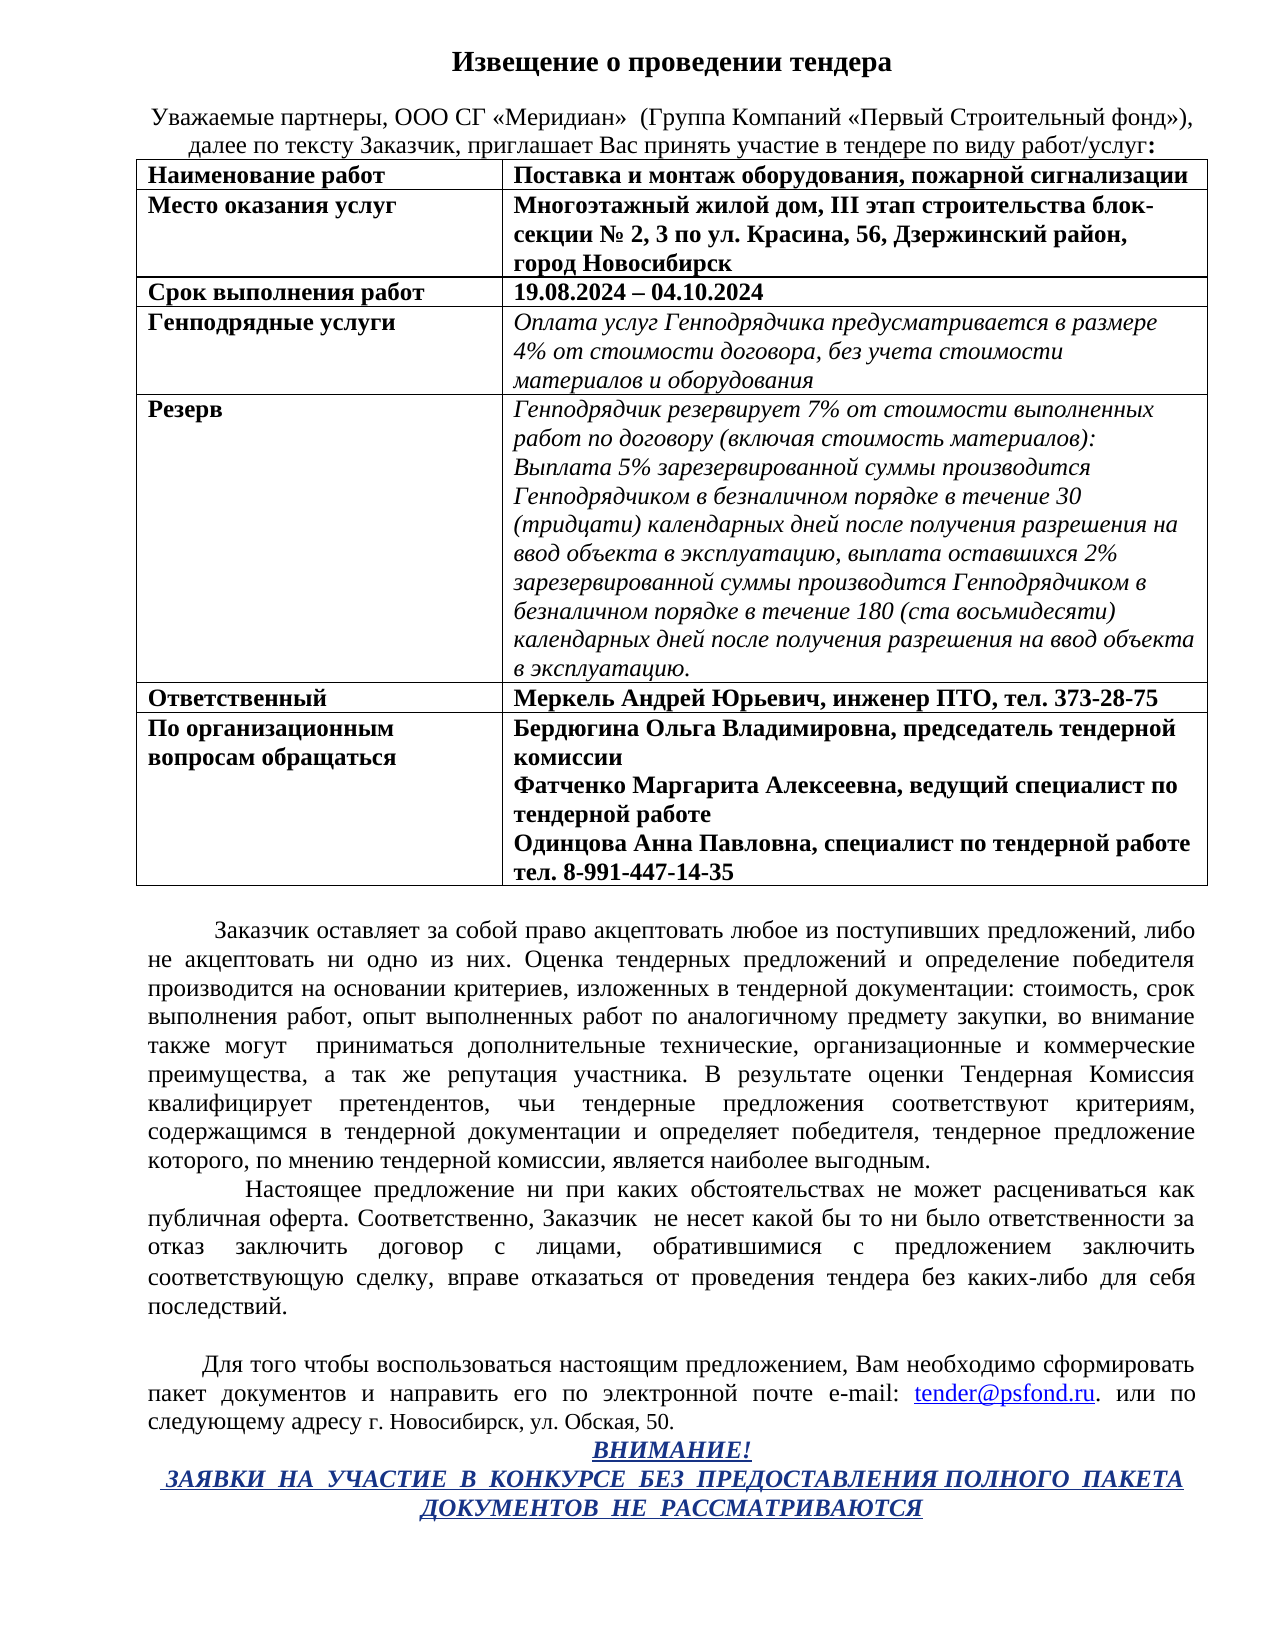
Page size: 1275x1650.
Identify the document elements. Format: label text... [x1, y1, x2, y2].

text Настоящее предложение ни при каких обстоятельствах не может расцениваться как публичная оферта. Соответственно, Заказчик не несет какой бы то ни было ответственности за отказ заключить договор с лицами, обратившимися с предложением заключить соответствующую сделку, вправе отказаться от проведения тендера без каких-либо для себя последствий. [148, 1174, 1196, 1320]
table_cell Бердюгина Ольга Владимировна, председатель тендерной комиссии Фатченко Маргарита Алексеевна, ведущий специалист по тендерной работе Одинцова Анна Павловна, специалист по тендерной работе тел. 8-991-447-14-35 [503, 713, 1207, 885]
table_cell Генподрядные услуги [137, 307, 502, 393]
table_cell По организационным вопросам обращаться [137, 713, 502, 885]
table_cell 19.08.2024 – 04.10.2024 [503, 278, 1207, 306]
table_cell Меркель Андрей Юрьевич, инженер ПТО, тел. 373-28-75 [503, 683, 1207, 712]
text Извещение о проведении тендера [148, 44, 1196, 78]
table_cell Многоэтажный жилой дом, III этап строительства блок-секции № 2, 3 по ул. Красина, 56, Дзержинский район, город Новосибирск [503, 190, 1207, 276]
table_cell Ответственный [137, 683, 502, 712]
table_header Наименование работ [137, 160, 502, 189]
text ЗАЯВКИ НА УЧАСТИЕ В КОНКУРСЕ БЕЗ ПРЕДОСТАВЛЕНИЯ ПОЛНОГО ПАКЕТА ДОКУМЕНТОВ НЕ РАССМАТРИВАЮТСЯ [148, 1464, 1196, 1521]
table_cell Резерв [137, 395, 502, 682]
table_cell Оплата услуг Генподрядчика предусматривается в размере 4% от стоимости договора, без учета стоимости материалов и оборудования [503, 307, 1207, 393]
table_cell Генподрядчик резервирует 7% от стоимости выполненных работ по договору (включая стоимость материалов): Выплата 5% зарезервированной суммы производится Генподрядчиком в безналичном порядке в течение 30 (тридцати) календарных дней после получения разрешения на ввод объекта в эксплуатацию, выплата оставшихся 2% зарезервированной суммы производится Генподрядчиком в безналичном порядке в течение 180 (ста восьмидесяти) календарных дней после получения разрешения на ввод объекта в эксплуатацию. [503, 395, 1207, 682]
table_cell Срок выполнения работ [137, 278, 502, 306]
text Для того чтобы воспользоваться настоящим предложением, Вам необходимо сформировать пакет документов и направить его по электронной почте e-mail: tender@psfond.ru. или по следующему адресу г. Новосибирск, ул. Обская, 50. [148, 1349, 1196, 1435]
text Заказчик оставляет за собой право акцептовать любое из поступивших предложений, либо не акцептовать ни одно из них. Оценка тендерных предложений и определение победителя производится на основании критериев, изложенных в тендерной документации: стоимость, срок выполнения работ, опыт выполненных работ по аналогичному предмету закупки, во внимание также могут приниматься дополнительные технические, организационные и коммерческие преимущества, а так же репутация участника. В результате оценки Тендерная Комиссия квалифицирует претендентов, чьи тендерные предложения соответствуют критериям, содержащимся в тендерной документации и определяет победителя, тендерное предложение которого, по мнению тендерной комиссии, является наиболее выгодным. [148, 915, 1196, 1174]
text ВНИМАНИЕ! [148, 1435, 1196, 1464]
text Уважаемые партнеры, ООО СГ «Меридиан» (Группа Компаний «Первый Строительный фонд»), далее по тексту Заказчик, приглашает Вас принять участие в тендере по виду работ/услуг: [148, 102, 1196, 159]
table_cell Место оказания услуг [137, 190, 502, 276]
table_header Поставка и монтаж оборудования, пожарной сигнализации [503, 160, 1207, 189]
